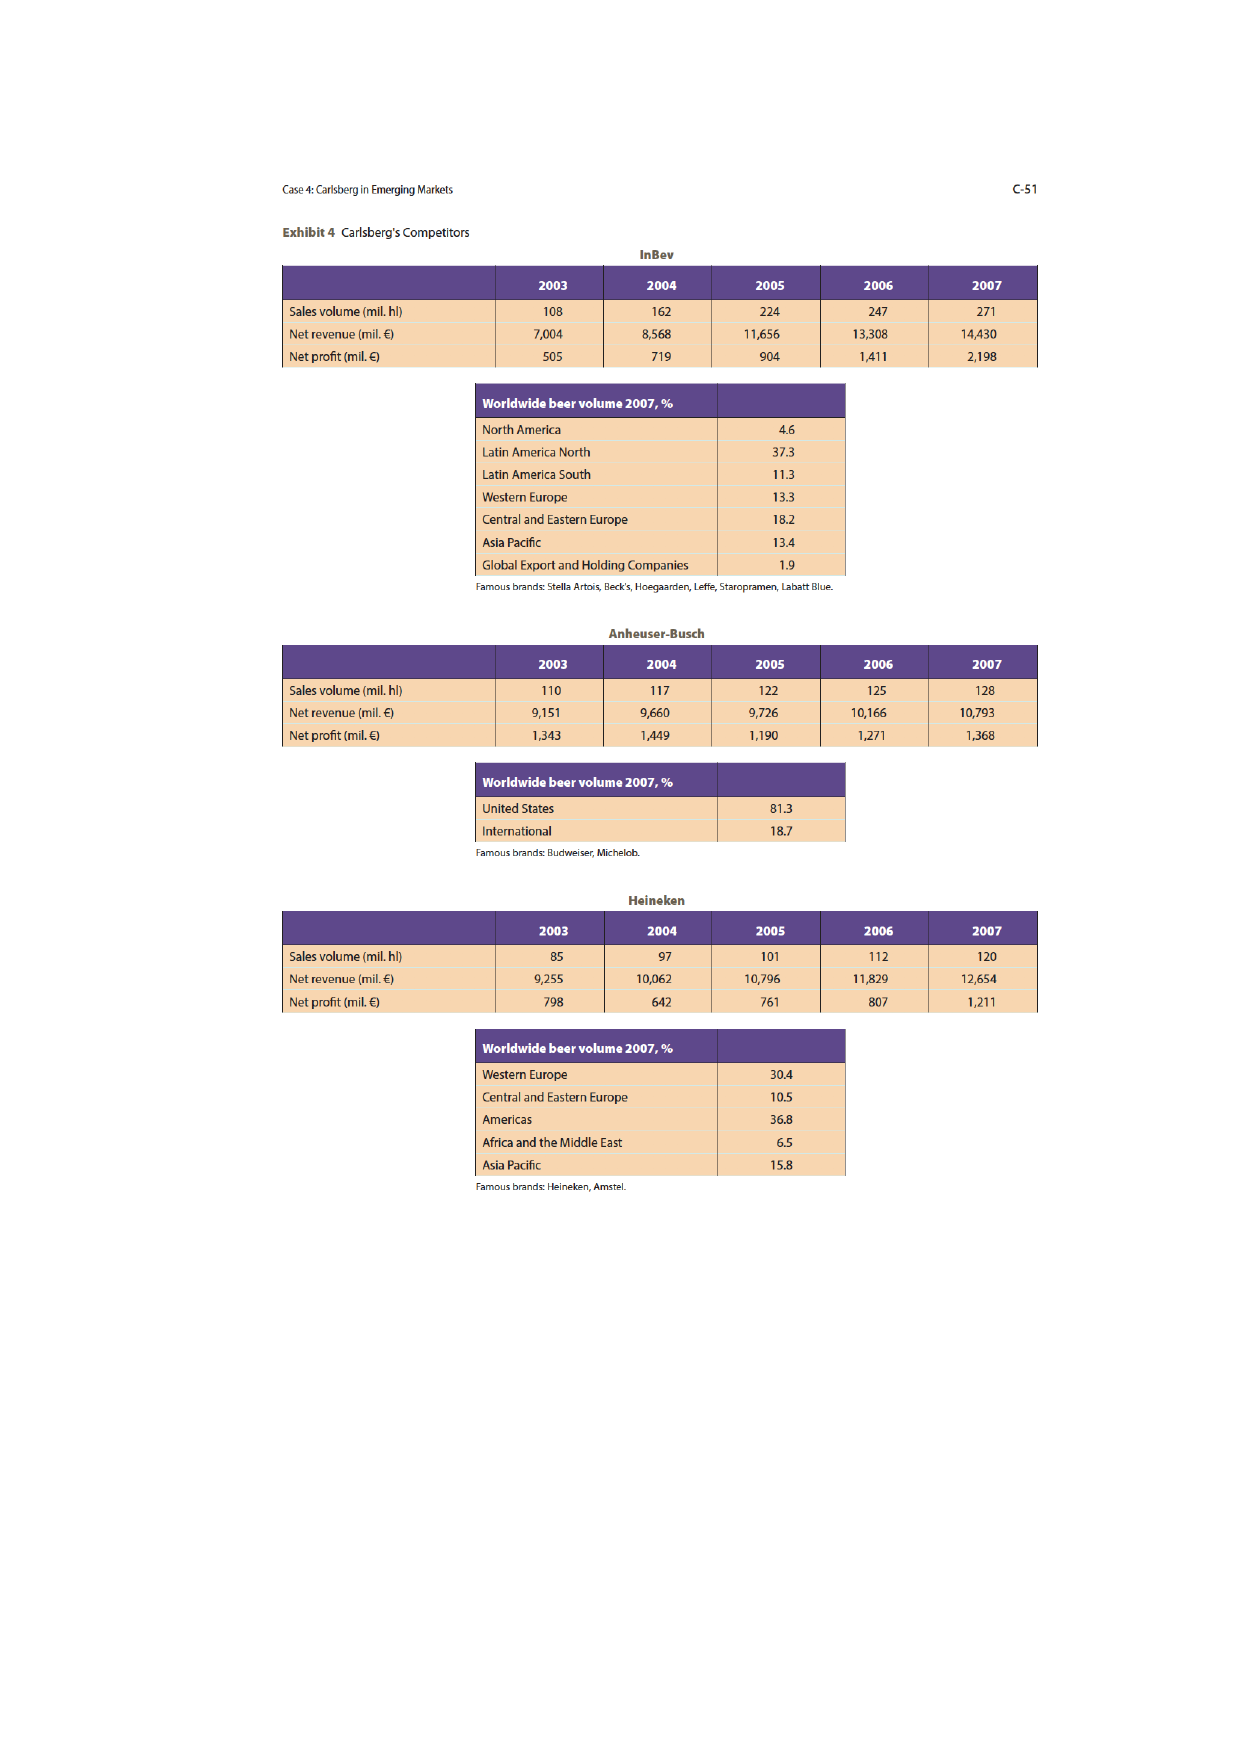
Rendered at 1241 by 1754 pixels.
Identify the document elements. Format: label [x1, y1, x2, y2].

picture [187, 162, 1053, 1255]
